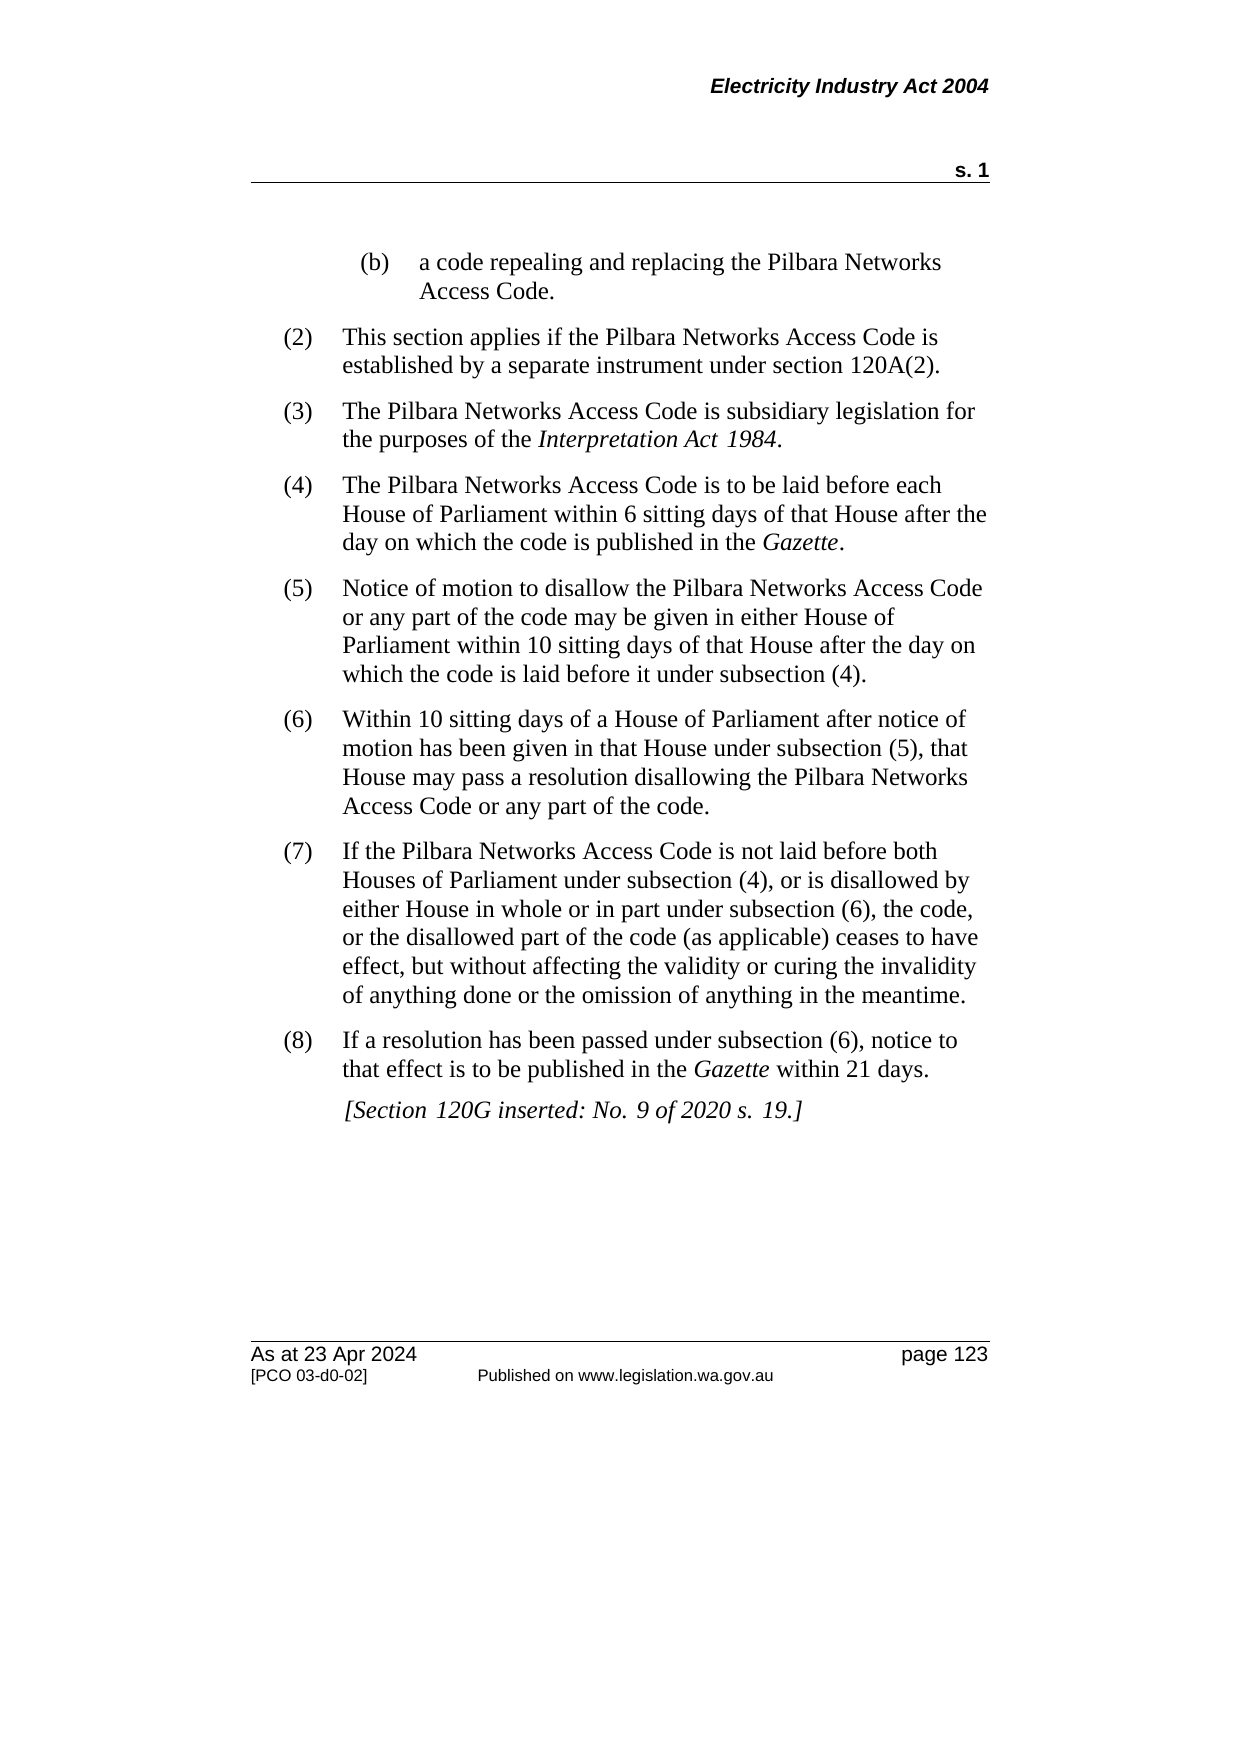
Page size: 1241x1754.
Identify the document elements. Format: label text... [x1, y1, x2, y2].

text (8) If a resolution has been passed under subsection (6), notice to that effect is to be published in the Gazette within 21 days. [251, 1025, 990, 1083]
text (4) The Pilbara Networks Access Code is to be laid before each House of Parliament within 6 sitting days of that House after the day on which the code is published in the Gazette. [251, 470, 990, 556]
text (2) This section applies if the Pilbara Networks Access Code is established by a separate instrument under section 120A(2). [251, 322, 990, 379]
text (7) If the Pilbara Networks Access Code is not laid before both Houses of Parliament under subsection (4), or is disallowed by either House in whole or in part under subsection (6), the code, or the disallowed part of the code (as applicable) ceases to have effect, but without affecting the validity or curing the invalidity of anything done or the omission of anything in the meantime. [251, 836, 990, 1009]
text (b) a code repealing and replacing the Pilbara Networks Access Code. [251, 247, 990, 305]
text [Section 120G inserted: No. 9 of 2020 s. 19.] [251, 1095, 990, 1124]
text (5) Notice of motion to disallow the Pilbara Networks Access Code or any part of the code may be given in either House of Parliament within 10 sitting days of that House after the day on which the code is laid before it under subsection (4). [251, 573, 990, 688]
text (3) The Pilbara Networks Access Code is subsidiary legislation for the purposes of the Interpretation Act 1984. [251, 396, 990, 453]
text (6) Within 10 sitting days of a House of Parliament after notice of motion has been given in that House under subsection (5), that House may pass a resolution disallowing the Pilbara Networks Access Code or any part of the code. [251, 704, 990, 819]
